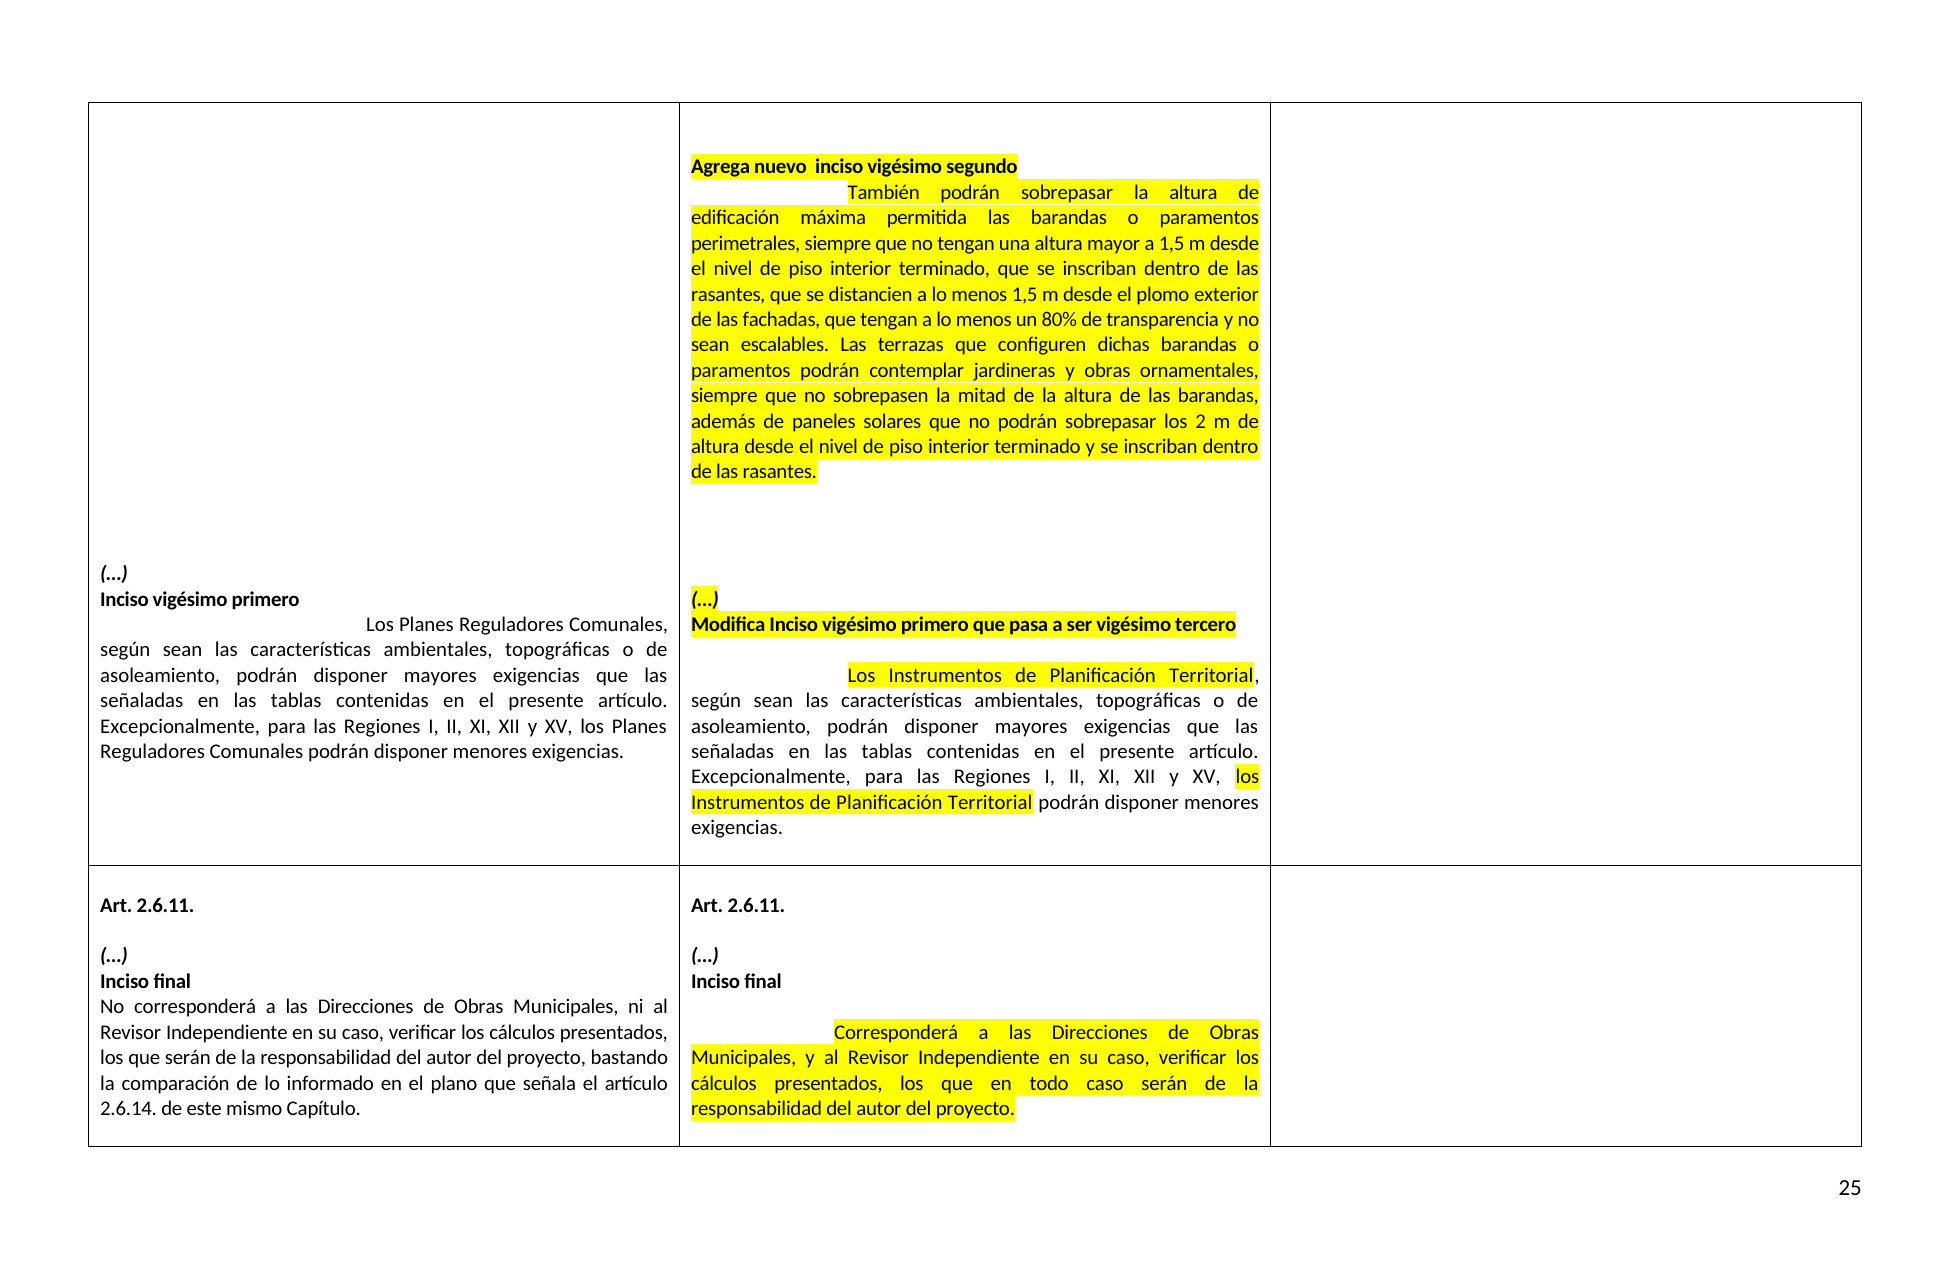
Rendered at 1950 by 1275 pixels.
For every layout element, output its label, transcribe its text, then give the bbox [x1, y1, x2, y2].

table_cell [1271, 866, 1861, 1146]
table_cell Art. 2.6.11. (…) Inciso final Corresponderá a las Direcciones de Obras Municipales, y al Revisor Independiente en su caso, verificar los cálculos presentados, los que en todo caso serán de la responsabilidad del autor del proyecto. [680, 866, 1270, 1146]
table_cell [680, 103, 1270, 865]
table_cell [89, 103, 679, 865]
table_cell [1271, 103, 1861, 865]
table_cell Art. 2.6.11. (…) Inciso final No corresponderá a las Direcciones de Obras Municipales, ni al Revisor Independiente en su caso, verificar los cálculos presentados, los que serán de la responsabilidad del autor del proyecto, bastando la comparación de lo informado en el plano que señala el artículo 2.6.14. de este mismo Capítulo. [89, 866, 679, 1146]
